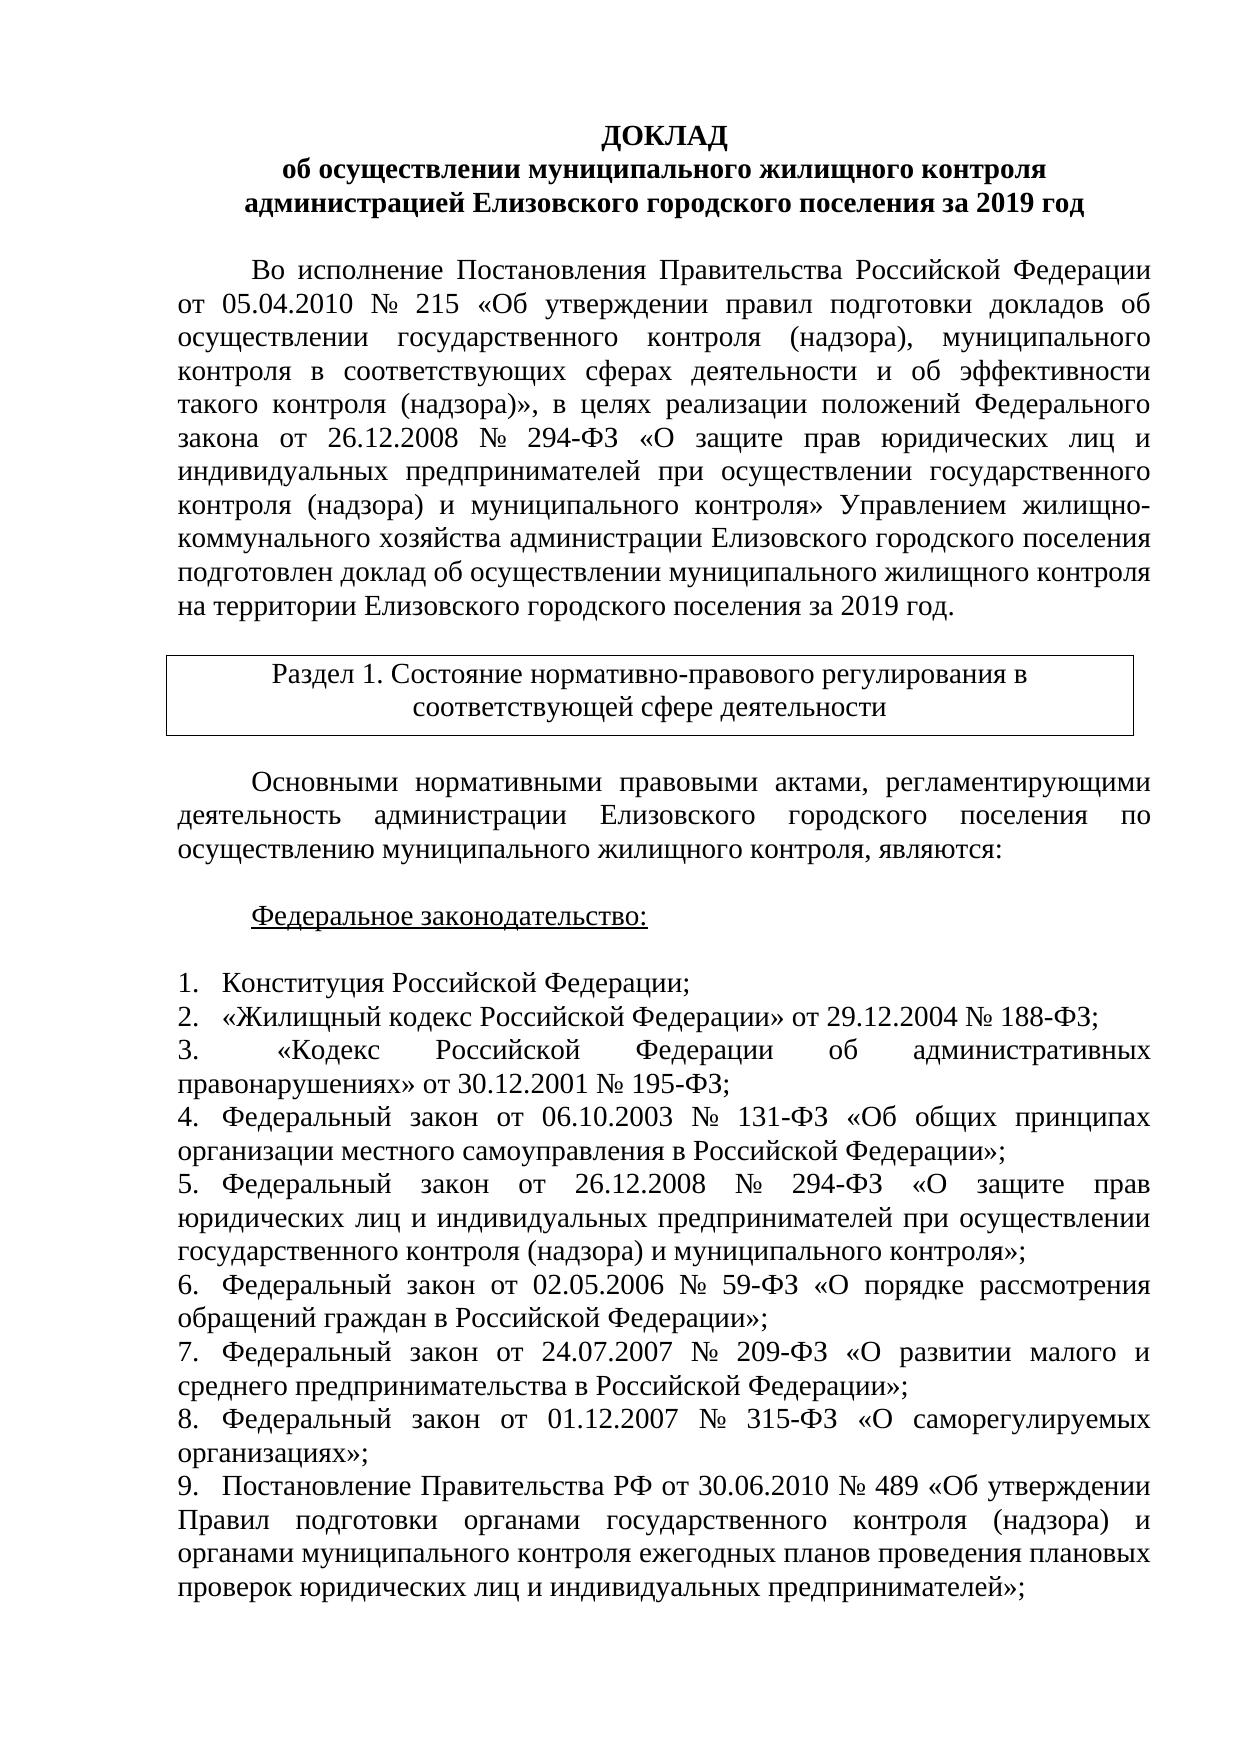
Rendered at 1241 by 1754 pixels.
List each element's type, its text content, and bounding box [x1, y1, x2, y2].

text администрацией Елизовского городского поселения за 2019 год [177, 185, 1152, 219]
text Основными нормативными правовыми актами, регламентирующими деятельность администрации Елизовского городского поселения по осуществлению муниципального жилищного контроля, являются: [177, 764, 1152, 864]
table_header Раздел 1. Состояние нормативно-правового регулирования в соответствующей сфере деятельности [167, 656, 1133, 735]
text Федеральное законодательство: [177, 898, 1152, 932]
text ДОКЛАД [177, 118, 1152, 152]
list Федеральный закон от 01.12.2007 № 315-ФЗ «О саморегулируемых организациях»; [177, 1401, 1152, 1468]
text Во исполнение Постановления Правительства Российской Федерации от 05.04.2010 № 215 «Об утверждении правил подготовки докладов об осуществлении государственного контроля (надзора), муниципального контроля в соответствующих сферах деятельности и об эффективности такого контроля (надзора)», в целях реализации положений Федерального закона от 26.12.2008 № 294-ФЗ «О защите прав юридических лиц и индивидуальных предпринимателей при осуществлении государственного контроля (надзора) и муниципального контроля» Управлением жилищно-коммунального хозяйства администрации Елизовского городского поселения подготовлен доклад об осуществлении муниципального жилищного контроля на территории Елизовского городского поселения за 2019 год. [177, 252, 1152, 621]
list Федеральный закон от 06.10.2003 № 131-ФЗ «Об общих принципах организации местного самоуправления в Российской Федерации»; [177, 1099, 1152, 1166]
list «Жилищный кодекс Российской Федерации» от 29.12.2004 № 188-ФЗ; [177, 999, 1152, 1032]
list Конституция Российской Федерации; [177, 965, 1152, 999]
list Постановление Правительства РФ от 30.06.2010 № 489 «Об утверждении Правил подготовки органами государственного контроля (надзора) и органами муниципального контроля ежегодных планов проведения плановых проверок юридических лиц и индивидуальных предпринимателей»; [177, 1468, 1152, 1602]
list Федеральный закон от 24.07.2007 № 209-ФЗ «О развитии малого и среднего предпринимательства в Российской Федерации»; [177, 1334, 1152, 1401]
text об осуществлении муниципального жилищного контроля [177, 152, 1152, 185]
list «Кодекс Российской Федерации об административных правонарушениях» от 30.12.2001 № 195-ФЗ; [177, 1032, 1152, 1099]
list Федеральный закон от 02.05.2006 № 59-ФЗ «О порядке рассмотрения обращений граждан в Российской Федерации»; [177, 1267, 1152, 1334]
list Федеральный закон от 26.12.2008 № 294-ФЗ «О защите прав юридических лиц и индивидуальных предпринимателей при осуществлении государственного контроля (надзора) и муниципального контроля»; [177, 1166, 1152, 1267]
